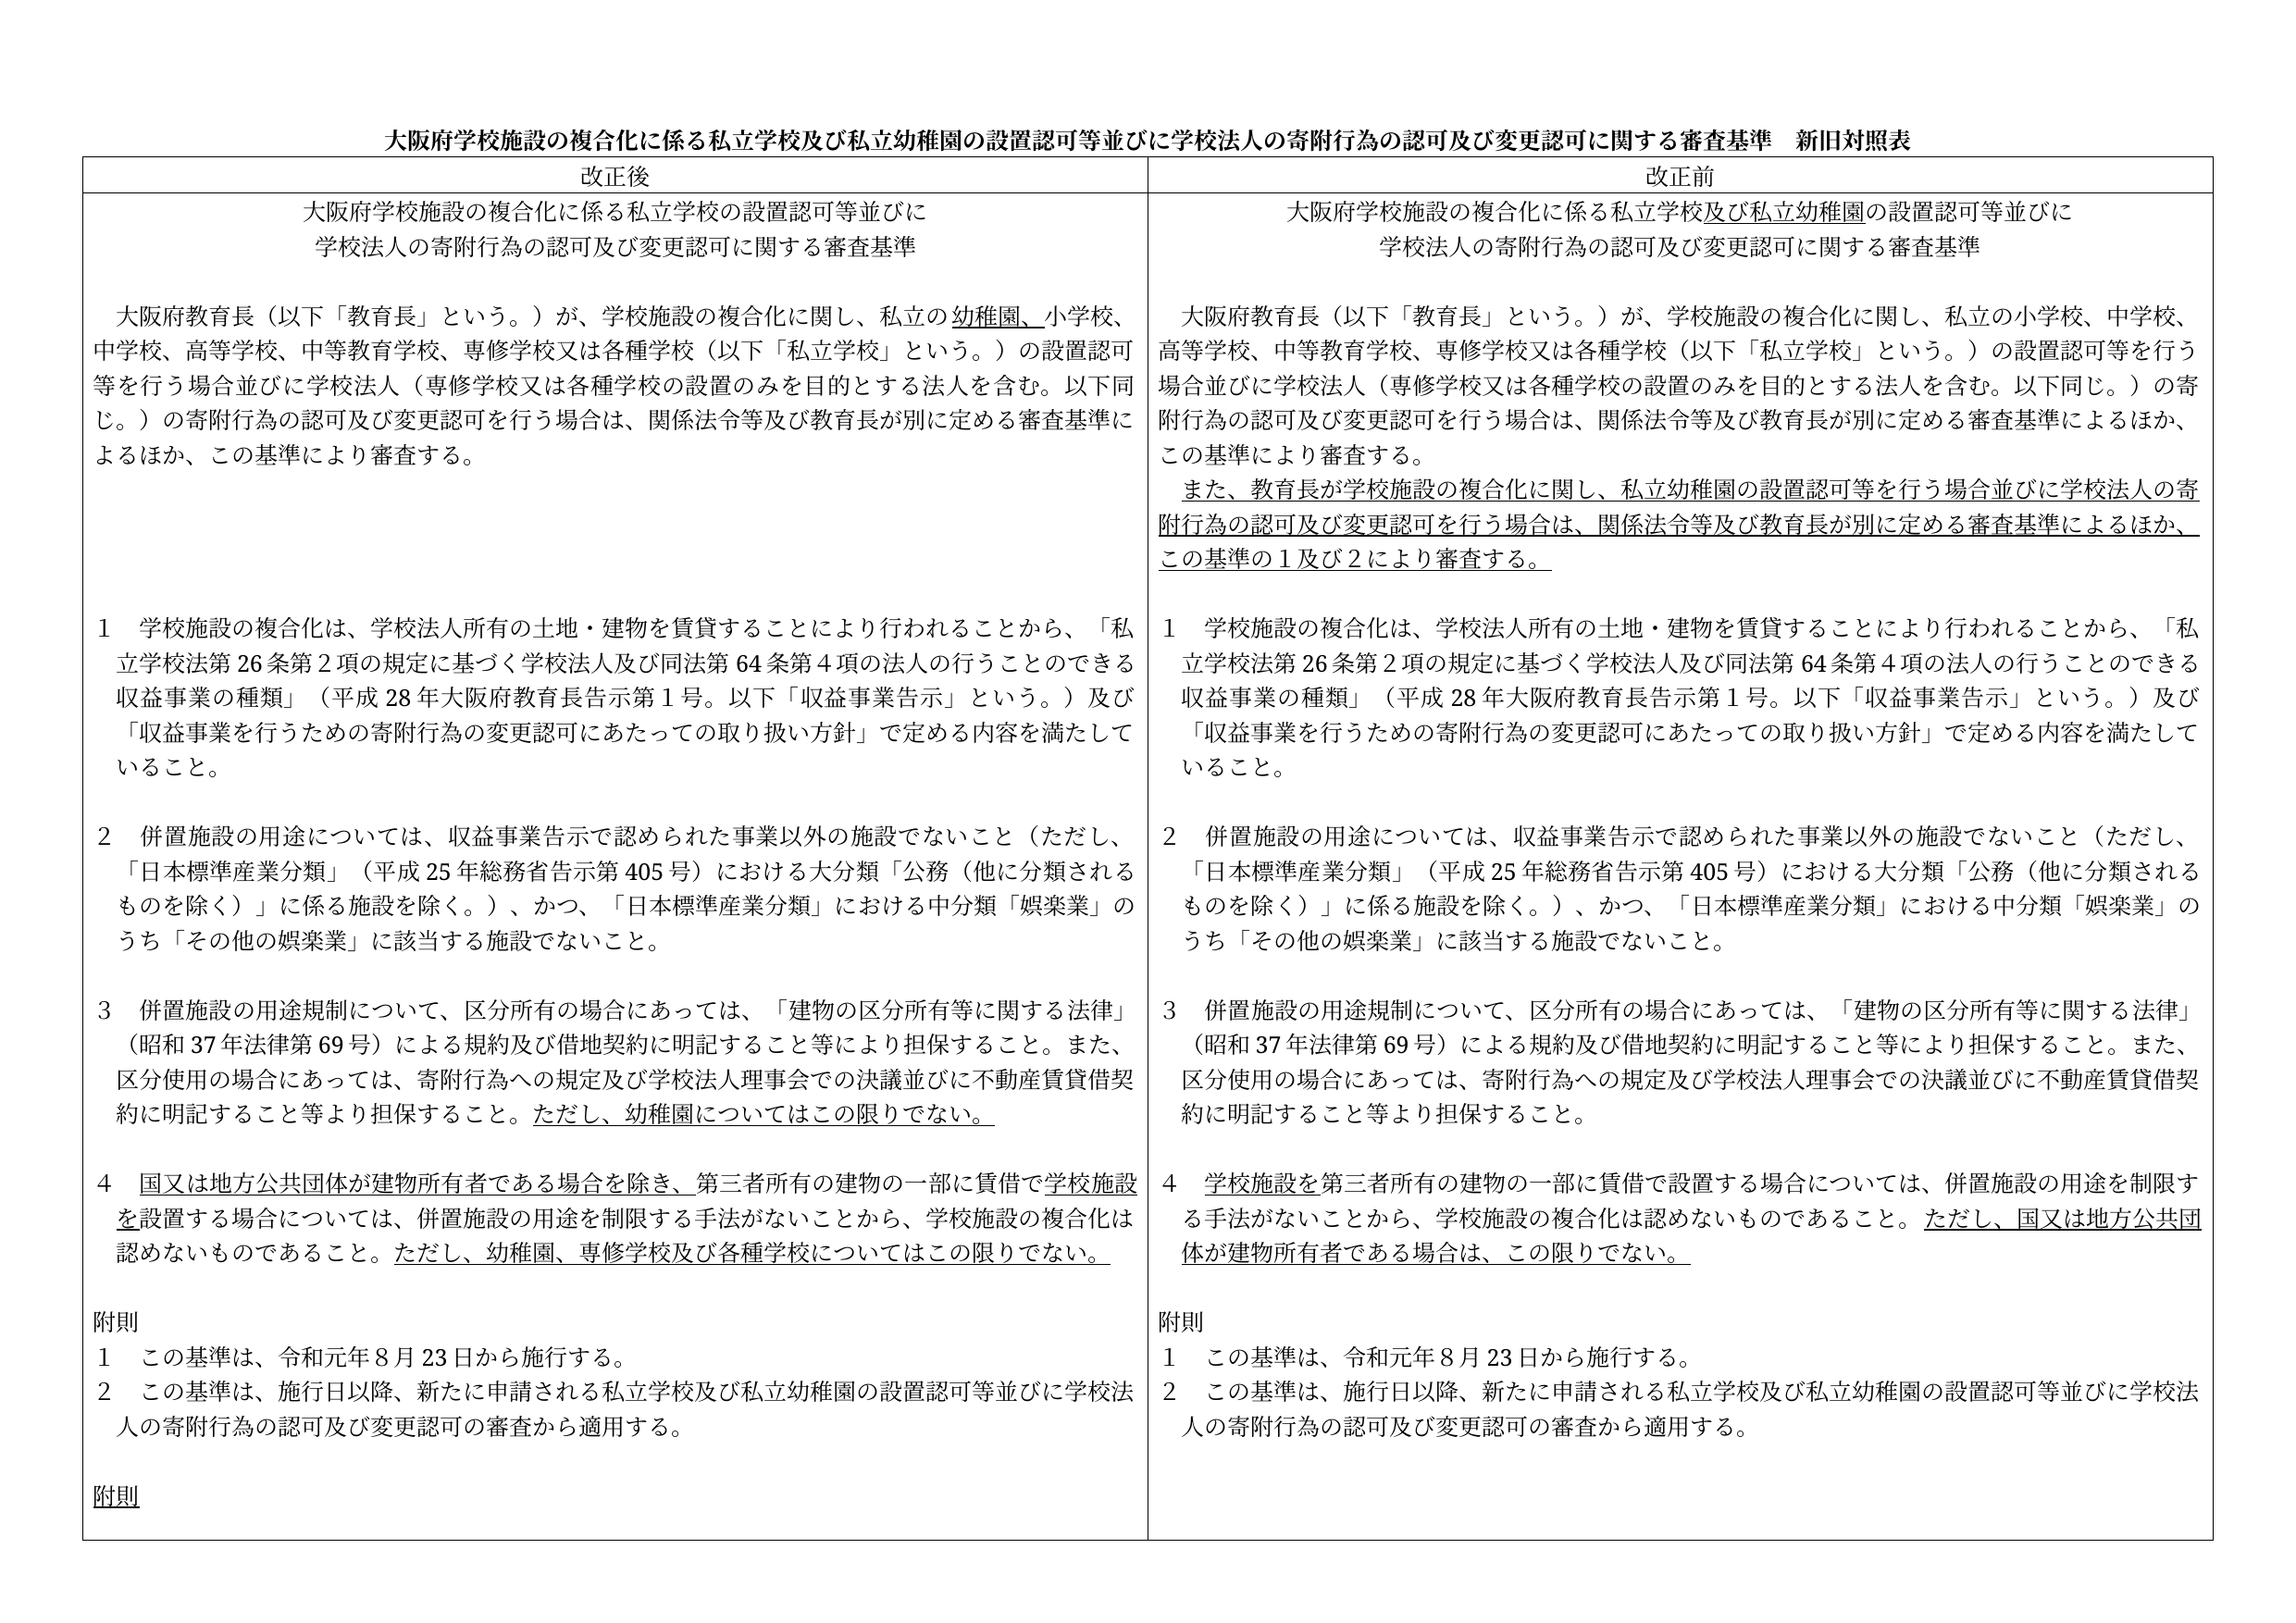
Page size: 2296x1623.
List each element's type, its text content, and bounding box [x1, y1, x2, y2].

text 大阪府学校施設の複合化に係る私立学校及び私立幼稚園の設置認可等並びに学校法人の寄附行為の認可及び変更認可に関する審査基準 新旧対照表 [82, 122, 2214, 156]
table_header 改正後 [83, 157, 1148, 192]
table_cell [1148, 193, 2213, 1540]
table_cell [83, 193, 1148, 1540]
table_header 改正前 [1148, 157, 2213, 192]
